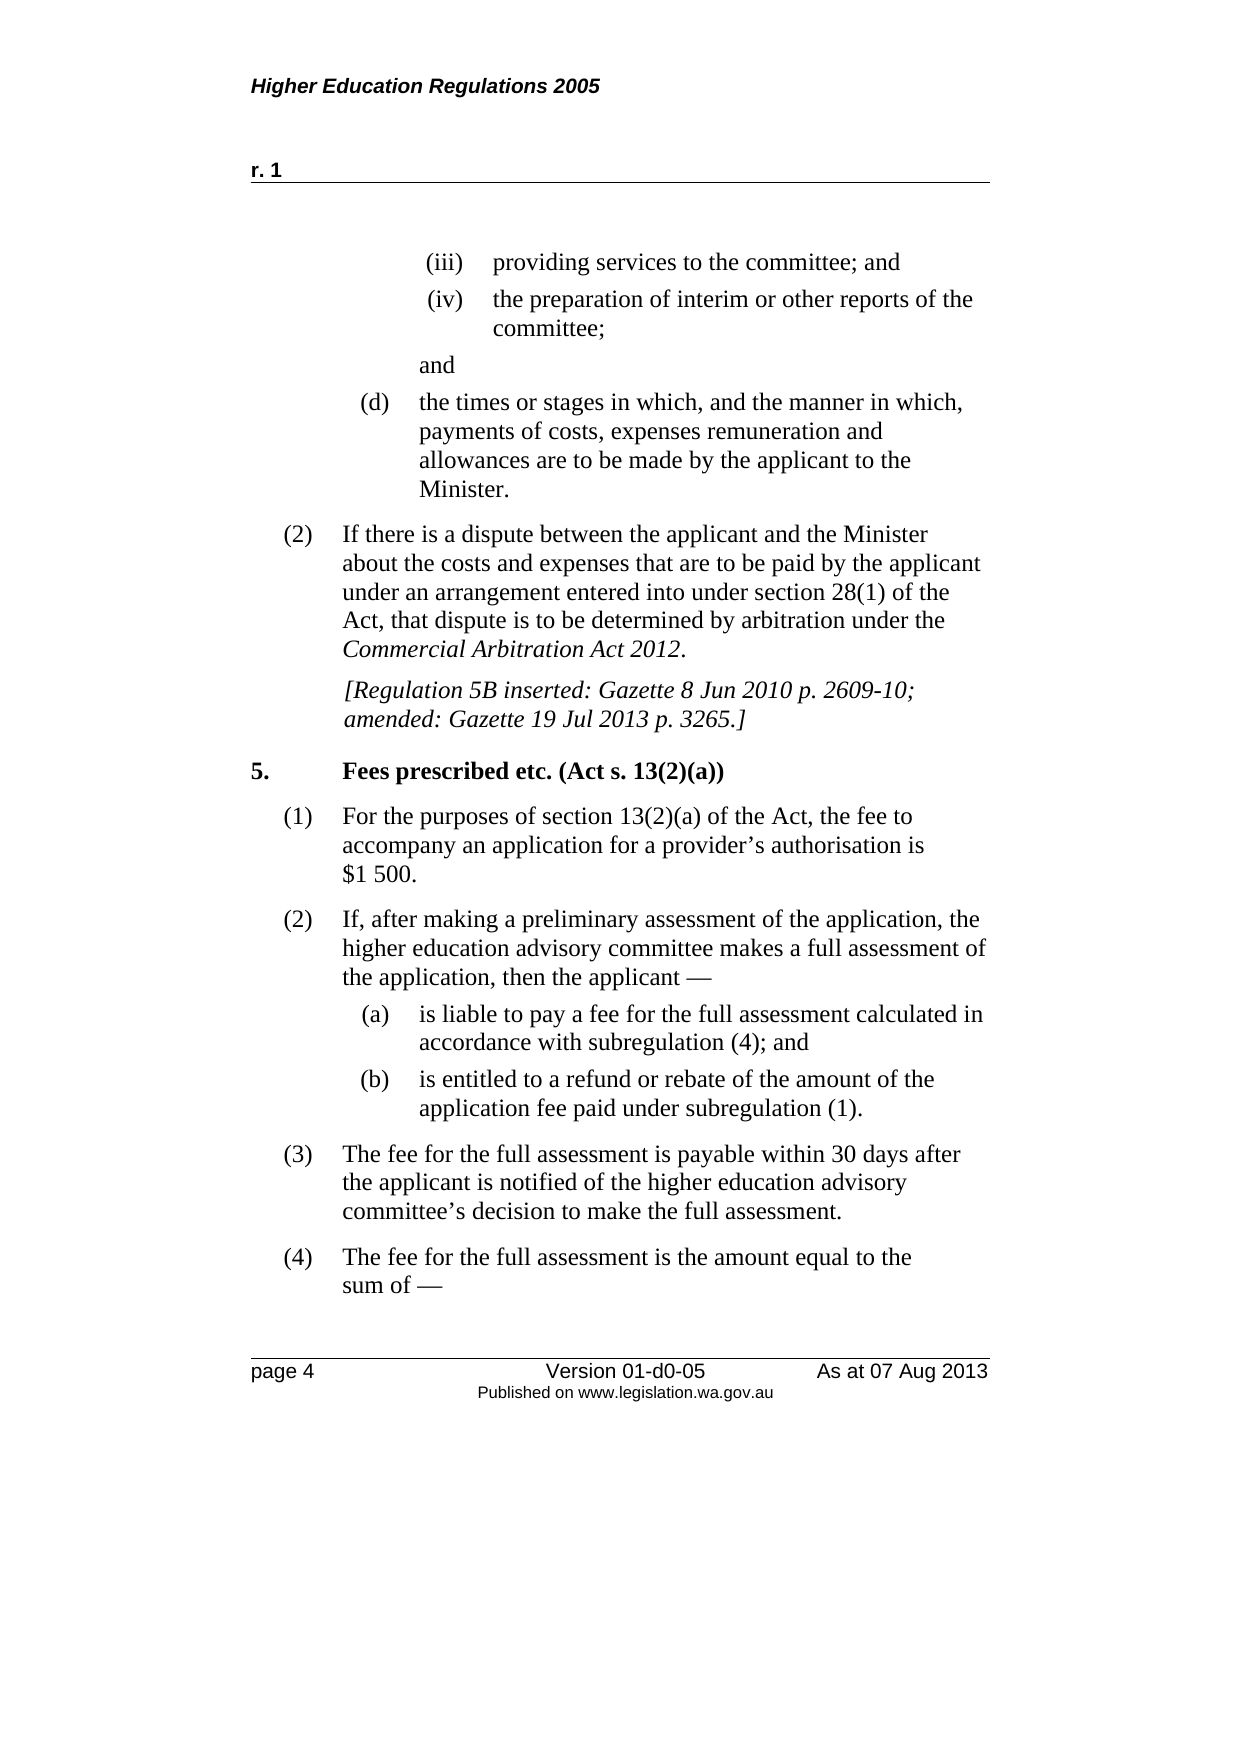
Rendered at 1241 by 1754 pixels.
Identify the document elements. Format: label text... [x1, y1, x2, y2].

text (3) The fee for the full assessment is payable within 30 days after the applicant is notified of the higher education advisory committee’s decision to make the full assessment. [251, 1139, 990, 1225]
text and [251, 350, 990, 379]
text [Regulation 5B inserted: Gazette 8 Jun 2010 p. 2609-10; amended: Gazette 19 Jul 2013 p. 3265.] [251, 675, 990, 733]
text (d) the times or stages in which, and the manner in which, payments of costs, expenses remuneration and allowances are to be made by the applicant to the Minister. [251, 387, 990, 502]
text (4) The fee for the full assessment is the amount equal to the sum of — [251, 1242, 990, 1299]
subtitle 5. Fees prescribed etc. (Act s. 13(2)(a)) [251, 756, 990, 784]
text (a) is liable to pay a fee for the full assessment calculated in accordance with subregulation (4); and [251, 999, 990, 1056]
text (iv) the preparation of interim or other reports of the committee; [251, 284, 990, 342]
text (2) If, after making a preliminary assessment of the application, the higher education advisory committee makes a full assessment of the application, then the applicant — [251, 904, 990, 990]
text (1) For the purposes of section 13(2)(a) of the Act, the fee to accompany an application for a provider’s authorisation is $1 500. [251, 801, 990, 887]
text (iii) providing services to the committee; and [251, 247, 990, 276]
text (b) is entitled to a refund or rebate of the amount of the application fee paid under subregulation (1). [251, 1064, 990, 1122]
text (2) If there is a dispute between the applicant and the Minister about the costs and expenses that are to be paid by the applicant under an arrangement entered into under section 28(1) of the Act, that dispute is to be determined by arbitration under the Commercial Arbitration Act 2012. [251, 519, 990, 663]
